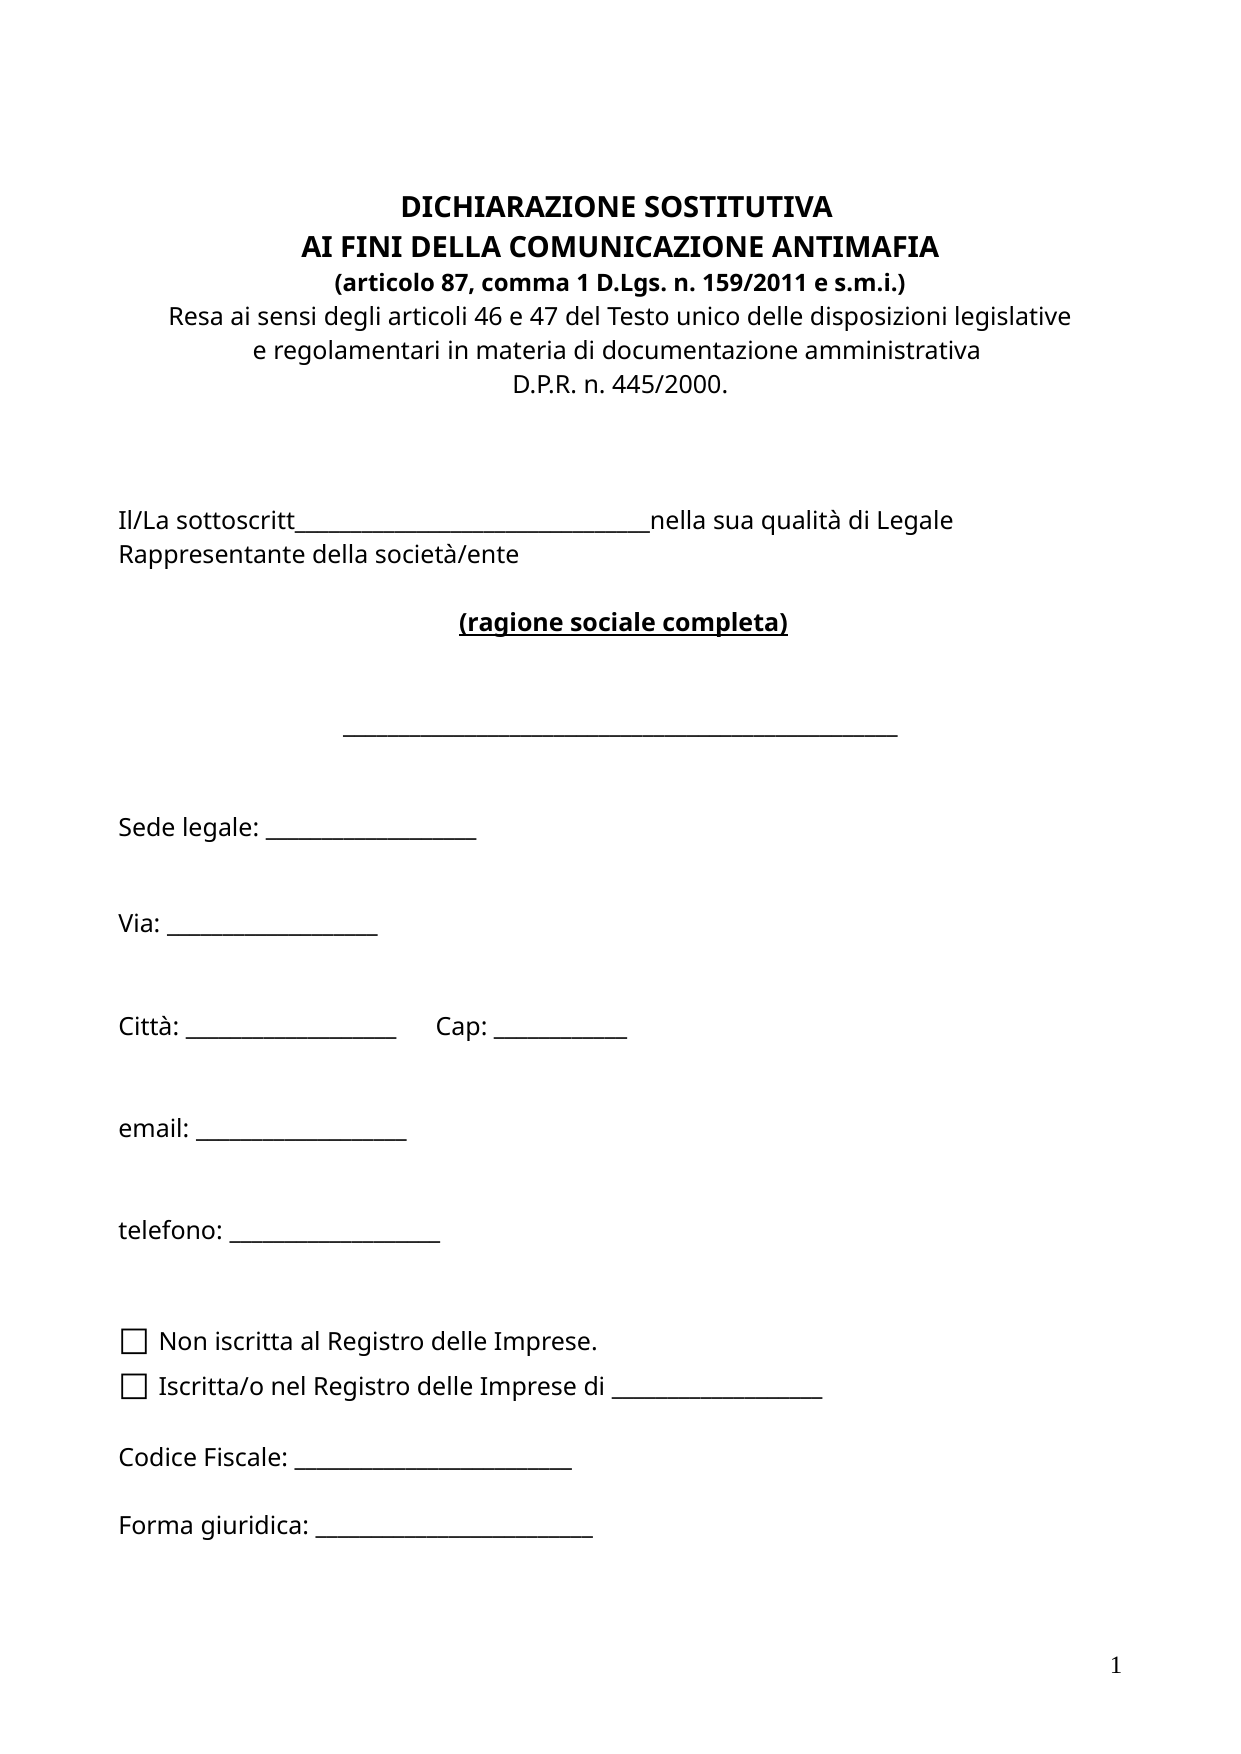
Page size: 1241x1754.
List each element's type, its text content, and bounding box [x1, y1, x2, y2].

text Il/La sottoscritt________________________________nella sua qualità di Legale Rappresentante della società/ente [118, 503, 1122, 571]
text email: ___________________ [118, 1110, 1122, 1144]
text (ragione sociale completa) [118, 605, 1122, 639]
text □ Non iscritta al Registro delle Imprese. [118, 1315, 1122, 1360]
text __________________________________________________ [118, 707, 1122, 741]
text Sede legale: ___________________ [118, 809, 1122, 843]
text Città: ___________________ Cap: ____________ [118, 1008, 1122, 1042]
text e regolamentari in materia di documentazione amministrativa D.P.R. n. 445/2000. [118, 332, 1122, 400]
text (articolo 87, comma 1 D.Lgs. n. 159/2011 e s.m.i.) [118, 266, 1122, 298]
text □ Iscritta/o nel Registro delle Imprese di ___________________ [118, 1360, 1122, 1406]
text Resa ai sensi degli articoli 46 e 47 del Testo unico delle disposizioni legislative [118, 298, 1122, 332]
text Via: ___________________ [118, 906, 1122, 940]
text telefono: ___________________ [118, 1213, 1122, 1247]
text DICHIARAZIONE SOSTITUTIVA AI FINI DELLA COMUNICAZIONE ANTIMAFIA [118, 186, 1122, 266]
text Forma giuridica: _________________________ [118, 1508, 1122, 1542]
text Codice Fiscale: _________________________ [118, 1440, 1122, 1474]
